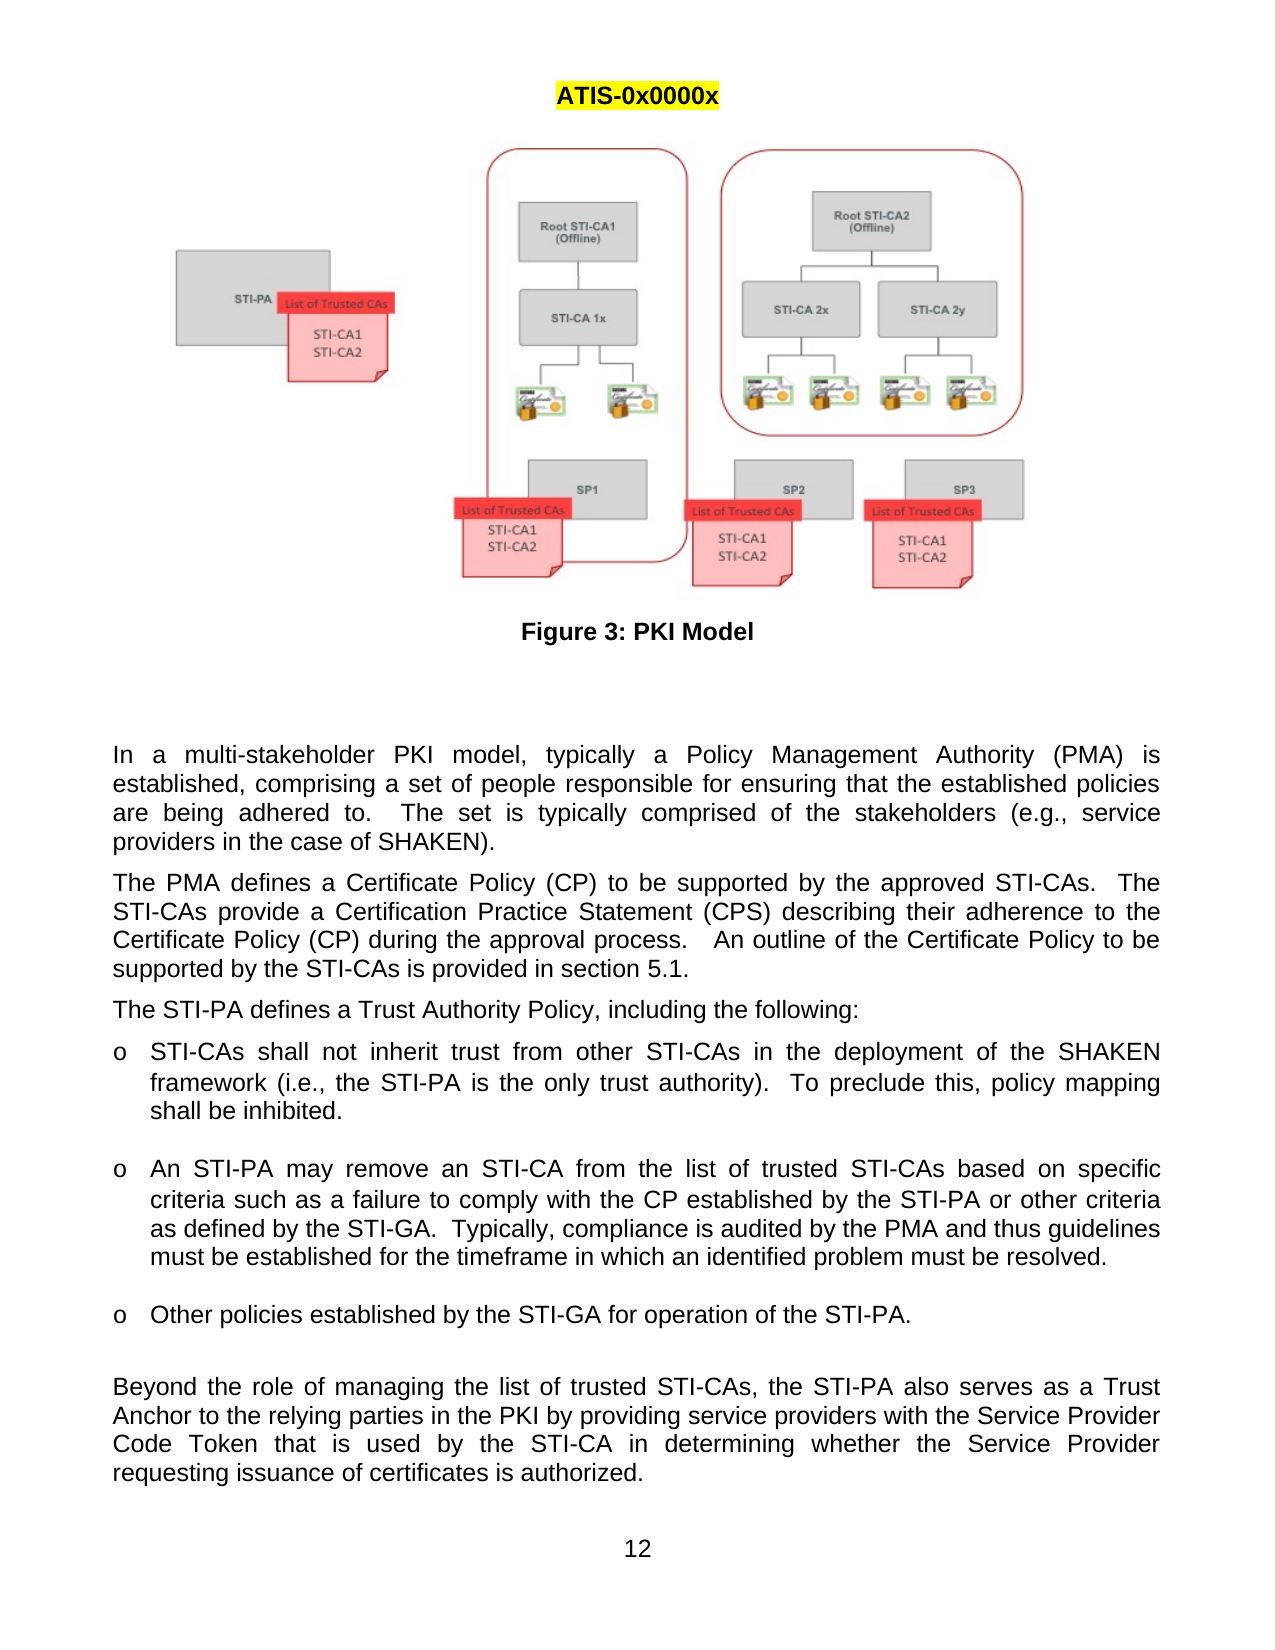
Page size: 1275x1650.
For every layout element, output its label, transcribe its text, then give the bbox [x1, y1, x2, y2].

list Other policies established by the STI-GA for operation of the STI-PA. [112, 1300, 1162, 1331]
text Beyond the role of managing the list of trusted STI-CAs, the STI-PA also serves as a Trust Anchor to the relying parties in the PKI by providing service providers with the Service Provider Code Token that is used by the STI-CA in determining whether the Service Provider requesting issuance of certificates is authorized. [112, 1372, 1162, 1487]
list An STI-PA may remove an STI-CA from the list of trusted STI-CAs based on specific criteria such as a failure to comply with the CP established by the STI-PA or other criteria as defined by the STI-GA. Typically, compliance is audited by the PMA and thus guidelines must be established for the timeframe in which an identified problem must be resolved. [112, 1154, 1162, 1271]
text Figure 3: PKI Model [112, 617, 1162, 645]
text The STI-PA defines a Trust Authority Policy, including the following: [112, 995, 1162, 1024]
picture [112, 122, 1050, 605]
text In a multi-stakeholder PKI model, typically a Policy Management Authority (PMA) is established, comprising a set of people responsible for ensuring that the established policies are being adhered to. The set is typically comprised of the stakeholders (e.g., service providers in the case of SHAKEN). [112, 740, 1162, 855]
list STI-CAs shall not inherit trust from other STI-CAs in the deployment of the SHAKEN framework (i.e., the STI-PA is the only trust authority). To preclude this, policy mapping shall be inhibited. [112, 1037, 1162, 1125]
text The PMA defines a Certificate Policy (CP) to be supported by the approved STI-CAs. The STI-CAs provide a Certification Practice Statement (CPS) describing their adherence to the Certificate Policy (CP) during the approval process. An outline of the Certificate Policy to be supported by the STI-CAs is provided in section 5.1. [112, 868, 1162, 983]
